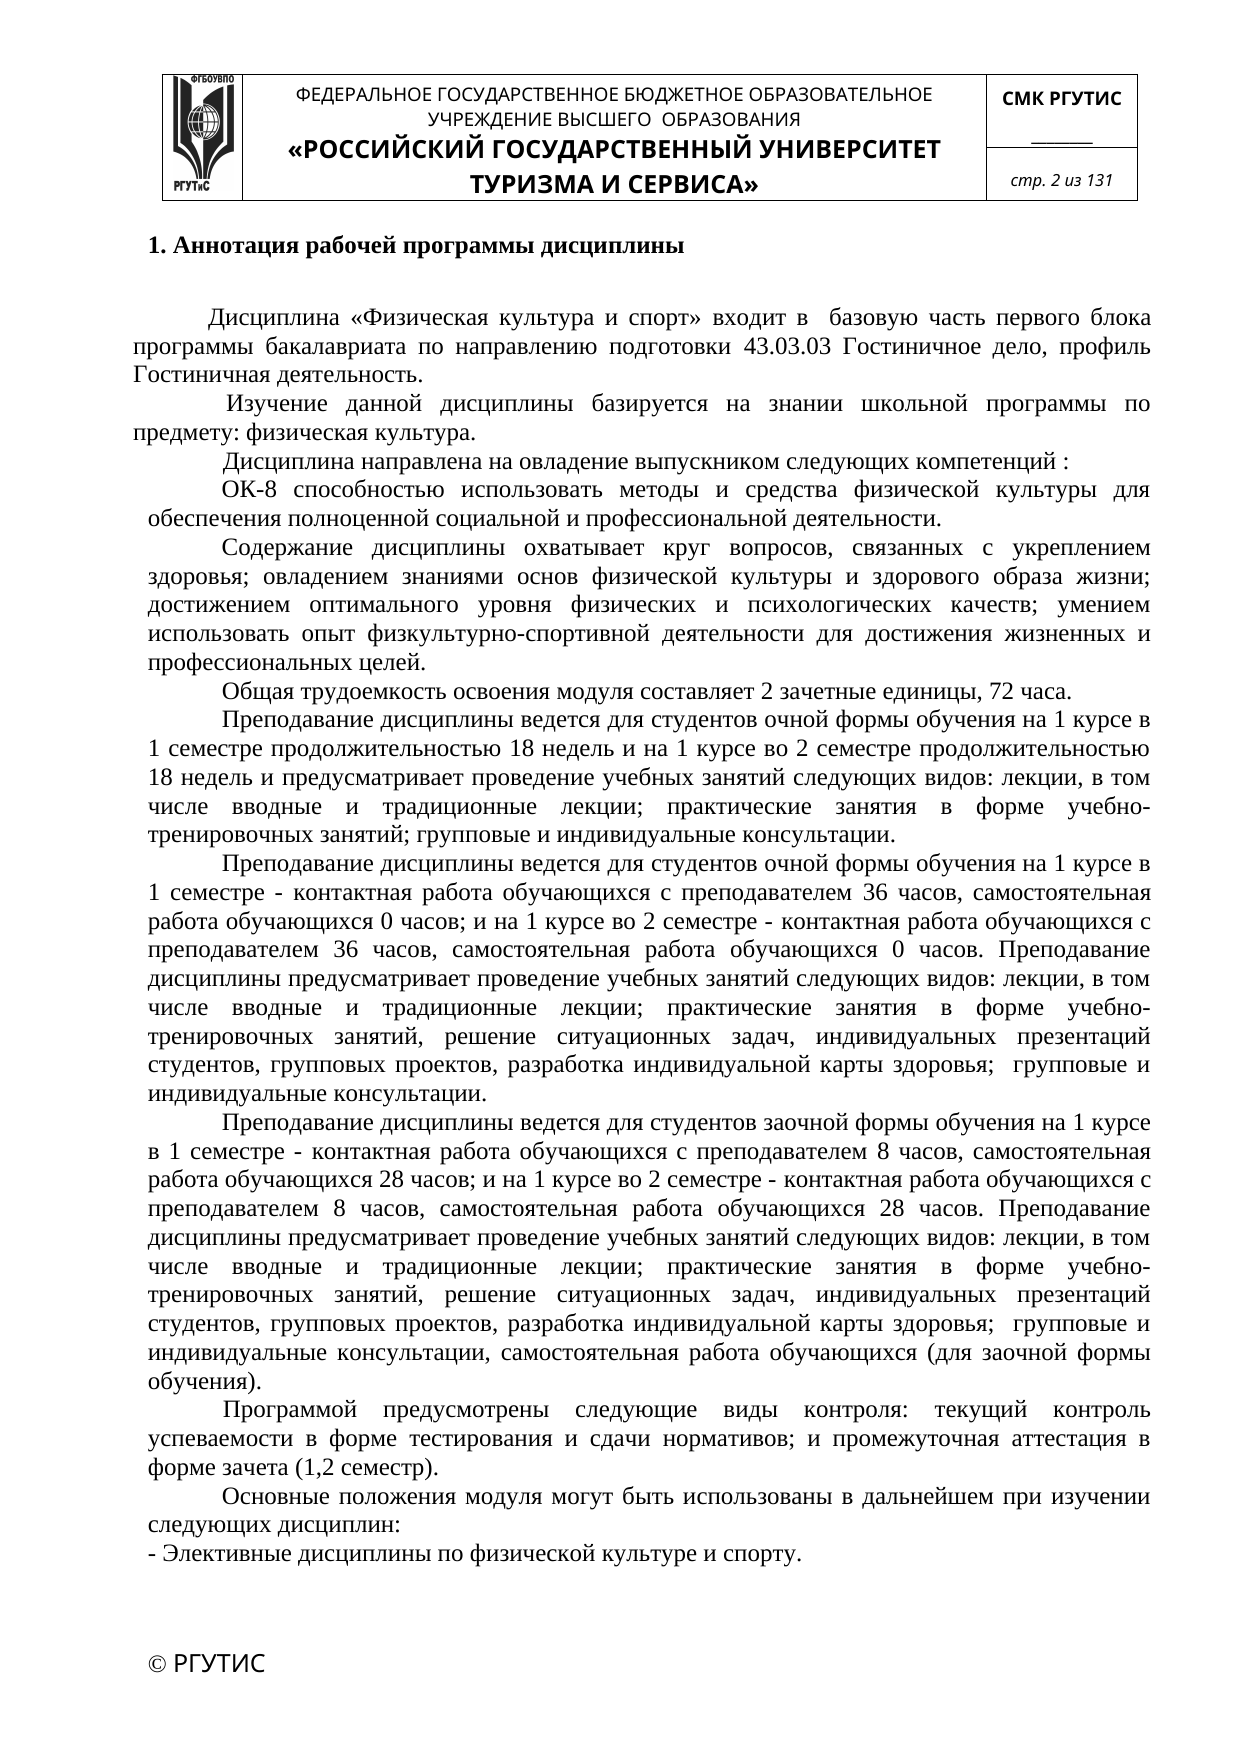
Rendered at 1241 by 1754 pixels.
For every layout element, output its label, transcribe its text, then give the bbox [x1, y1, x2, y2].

text Дисциплина «Физическая культура и спорт» входит в базовую часть первого блока программы бакалавриата по направлению подготовки 43.03.03 Гостиничное дело, профиль Гостиничная деятельность. [133, 302, 1152, 388]
text Основные положения модуля могут быть использованы в дальнейшем при изучении следующих дисциплин: [148, 1481, 1152, 1538]
text Изучение данной дисциплины базируется на знании школьной программы по предмету: физическая культура. [133, 388, 1152, 446]
text Содержание дисциплины охватывает круг вопросов, связанных с укреплением здоровья; овладением знаниями основ физической культуры и здорового образа жизни; достижением оптимального уровня физических и психологических качеств; умением использовать опыт физкультурно-спортивной деятельности для достижения жизненных и профессиональных целей. [148, 532, 1152, 676]
text Общая трудоемкость освоения модуля составляет 2 зачетные единицы, 72 часа. [148, 676, 1152, 704]
text Преподавание дисциплины ведется для студентов заочной формы обучения на 1 курсе в 1 семестре - контактная работа обучающихся с преподавателем 8 часов, самостоятельная работа обучающихся 28 часов; и на 1 курсе во 2 семестре - контактная работа обучающихся с преподавателем 8 часов, самостоятельная работа обучающихся 28 часов. Преподавание дисциплины предусматривает проведение учебных занятий следующих видов: лекции, в том числе вводные и традиционные лекции; практические занятия в форме учебно-тренировочных занятий, решение ситуационных задач, индивидуальных презентаций студентов, групповых проектов, разработка индивидуальной карты здоровья; групповые и индивидуальные консультации, самостоятельная работа обучающихся (для заочной формы обучения). [148, 1107, 1152, 1394]
picture [173, 75, 234, 191]
text Преподавание дисциплины ведется для студентов очной формы обучения на 1 курсе в 1 семестре - контактная работа обучающихся с преподавателем 36 часов, самостоятельная работа обучающихся 0 часов; и на 1 курсе во 2 семестре - контактная работа обучающихся с преподавателем 36 часов, самостоятельная работа обучающихся 0 часов. Преподавание дисциплины предусматривает проведение учебных занятий следующих видов: лекции, в том числе вводные и традиционные лекции; практические занятия в форме учебно-тренировочных занятий, решение ситуационных задач, индивидуальных презентаций студентов, групповых проектов, разработка индивидуальной карты здоровья; групповые и индивидуальные консультации. [148, 848, 1152, 1107]
text ОК-8 способностью использовать методы и средства физической культуры для обеспечения полноценной социальной и профессиональной деятельности. [148, 474, 1152, 532]
text - Элективные дисциплины по физической культуре и спорту. [148, 1538, 1152, 1567]
text Программой предусмотрены следующие виды контроля: текущий контроль успеваемости в форме тестирования и сдачи нормативов; и промежуточная аттестация в форме зачета (1,2 семестр). [148, 1394, 1152, 1481]
text Преподавание дисциплины ведется для студентов очной формы обучения на 1 курсе в 1 семестре продолжительностью 18 недель и на 1 курсе во 2 семестре продолжительностью 18 недель и предусматривает проведение учебных занятий следующих видов: лекции, в том числе вводные и традиционные лекции; практические занятия в форме учебно-тренировочных занятий; групповые и индивидуальные консультации. [148, 704, 1152, 848]
text 1. Аннотация рабочей программы дисциплины [148, 230, 1152, 259]
text Дисциплина направлена на овладение выпускником следующих компетенций : [148, 446, 1152, 474]
